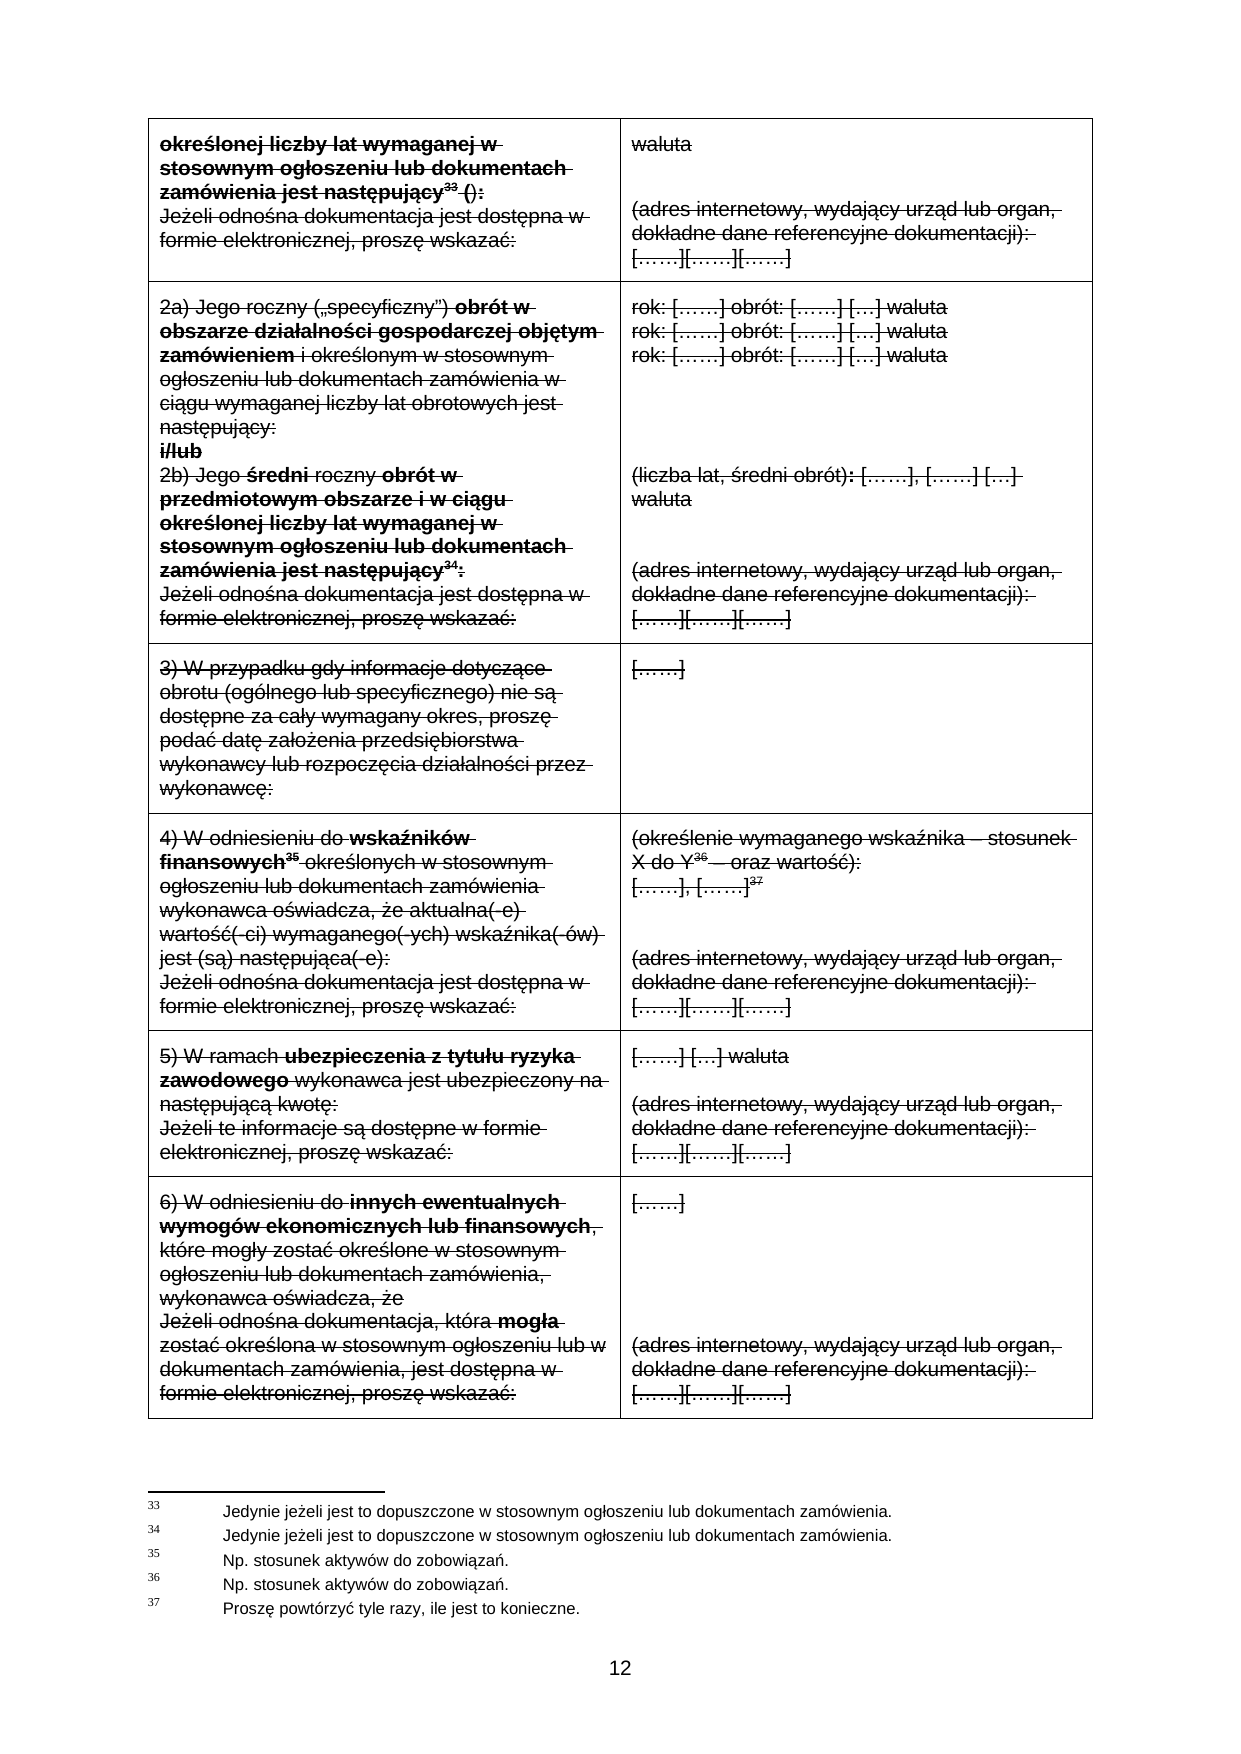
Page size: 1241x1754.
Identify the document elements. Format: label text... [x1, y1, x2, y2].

table_cell 2a) Jego roczny („specyficzny”) obrót w obszarze działalności gospodarczej objętym zamówieniem i określonym w stosownym ogłoszeniu lub dokumentach zamówienia w ciągu wymaganej liczby lat obrotowych jest następujący: i/lub 2b) Jego średni roczny obrót w przedmiotowym obszarze i w ciągu określonej liczby lat wymaganej w stosownym ogłoszeniu lub dokumentach zamówienia jest następujący: Jeżeli odnośna dokumentacja jest dostępna w formie elektronicznej, proszę wskazać: [149, 282, 620, 643]
table_cell [……] […] waluta (adres internetowy, wydający urząd lub organ, dokładne dane referencyjne dokumentacji): [……][……][……] [621, 1031, 1092, 1176]
table_cell [……] (adres internetowy, wydający urząd lub organ, dokładne dane referencyjne dokumentacji): [……][……][……] [621, 1177, 1092, 1418]
table_cell (określenie wymaganego wskaźnika – stosunek X do Y – oraz wartość): [……], [……] (adres internetowy, wydający urząd lub organ, dokładne dane referencyjne dokumentacji): [……][……][……] [621, 814, 1092, 1030]
table_cell [……] [621, 644, 1092, 812]
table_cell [621, 119, 1092, 281]
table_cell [149, 119, 620, 281]
table_cell 3) W przypadku gdy informacje dotyczące obrotu (ogólnego lub specyficznego) nie są dostępne za cały wymagany okres, proszę podać datę założenia przedsiębiorstwa wykonawcy lub rozpoczęcia działalności przez wykonawcę: [149, 644, 620, 812]
table_cell 6) W odniesieniu do innych ewentualnych wymogów ekonomicznych lub finansowych, które mogły zostać określone w stosownym ogłoszeniu lub dokumentach zamówienia, wykonawca oświadcza, że Jeżeli odnośna dokumentacja, która mogła zostać określona w stosownym ogłoszeniu lub w dokumentach zamówienia, jest dostępna w formie elektronicznej, proszę wskazać: [149, 1177, 620, 1418]
table_cell 5) W ramach ubezpieczenia z tytułu ryzyka zawodowego wykonawca jest ubezpieczony na następującą kwotę: Jeżeli te informacje są dostępne w formie elektronicznej, proszę wskazać: [149, 1031, 620, 1176]
table_cell 4) W odniesieniu do wskaźników finansowych określonych w stosownym ogłoszeniu lub dokumentach zamówienia wykonawca oświadcza, że aktualna(-e) wartość(-ci) wymaganego(-ych) wskaźnika(-ów) jest (są) następująca(-e): Jeżeli odnośna dokumentacja jest dostępna w formie elektronicznej, proszę wskazać: [149, 814, 620, 1030]
